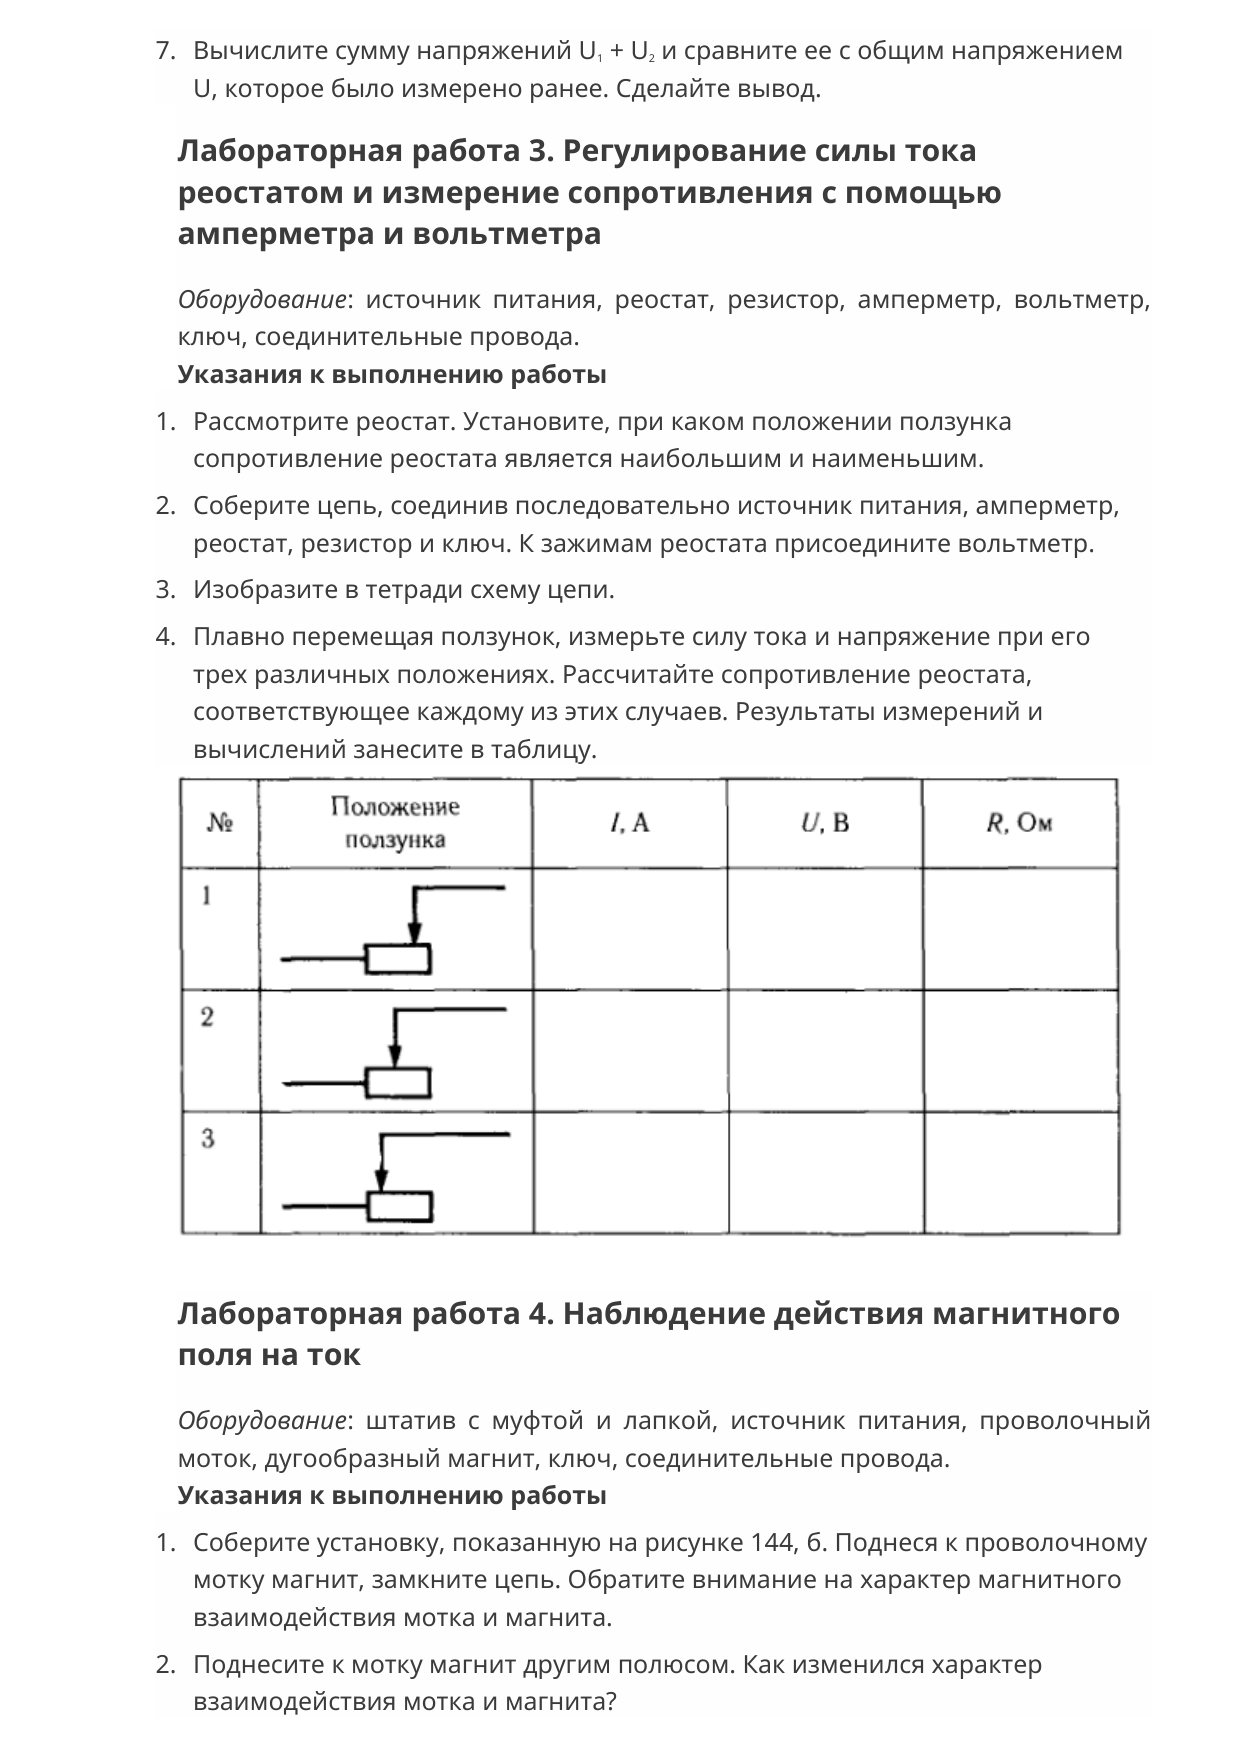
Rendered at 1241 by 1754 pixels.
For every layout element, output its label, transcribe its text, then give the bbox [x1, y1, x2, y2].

list Рассмотрите реостат. Установите, при каком положении ползунка сопротивление реостата является наибольшим и наименьшим. [155, 400, 1152, 475]
picture [177, 775, 1124, 1239]
list Соберите установку, показанную на рисунке 144, б. Поднеся к проволочному мотку магнит, замкните цепь. Обратите внимание на характер магнитного взаимодействия мотка и магнита. [155, 1521, 1152, 1634]
text Указания к выполнению работы [177, 353, 1152, 391]
list Изобразите в тетради схему цепи. [155, 569, 1152, 606]
text Указания к выполнению работы [177, 1474, 1152, 1512]
text Оборудование: источник питания, реостат, резистор, амперметр, вольтметр, ключ, соединительные провода. [177, 278, 1152, 353]
list Плавно перемещая ползунок, измерьте силу тока и напряжение при его трех различных положениях. Рассчитайте сопротивление реостата, соответствующее каждому из этих случаев. Результаты измерений и вычислений занесите в таблицу. [155, 616, 1152, 766]
text Лабораторная работа 3. Регулирование силы тока реостатом и измерение сопротивления с помощью амперметра и вольтметра [177, 129, 1152, 253]
text Лабораторная работа 4. Наблюдение действия магнитного поля на ток [177, 1292, 1152, 1374]
list Поднесите к мотку магнит другим полюсом. Как изменился характер взаимодействия мотка и магнита? [155, 1643, 1152, 1718]
list Вычислите сумму напряжений U1 + U2 и сравните ее с общим напряжением U, которое было измерено ранее. Сделайте вывод. [155, 29, 1152, 104]
text Оборудование: штатив с муфтой и лапкой, источник питания, проволочный моток, дугообразный магнит, ключ, соединительные провода. [177, 1399, 1152, 1474]
list Соберите цепь, соединив последовательно источник питания, амперметр, реостат, резистор и ключ. К зажимам реостата присоедините вольтметр. [155, 484, 1152, 559]
